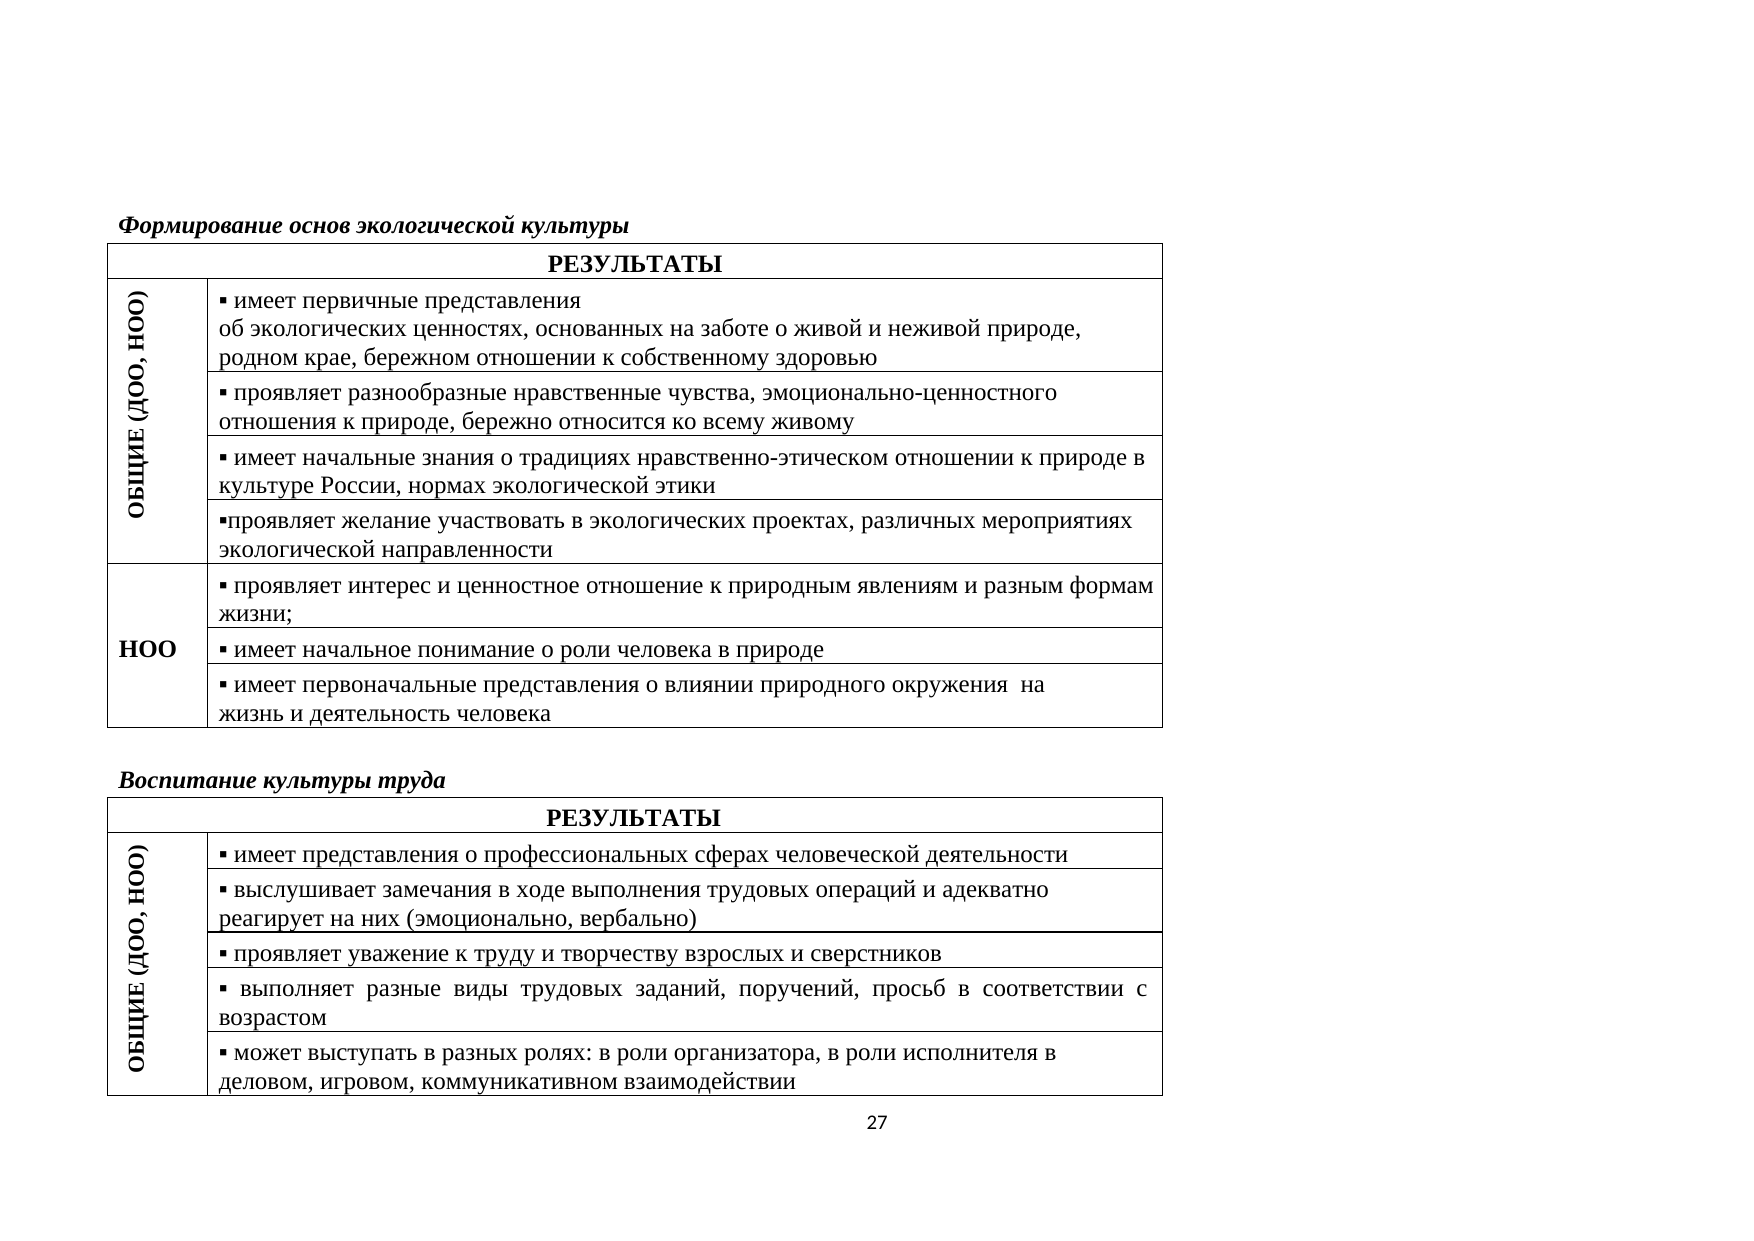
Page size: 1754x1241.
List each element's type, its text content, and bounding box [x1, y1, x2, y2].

table_header [108, 244, 207, 278]
table_cell ▪проявляет желание участвовать в экологических проектах, различных мероприятиях экологической направленности [208, 500, 1162, 563]
table_header РЕЗУЛЬТАТЫ [207, 244, 1162, 278]
table_cell ▪ имеет первоначальные представления о влиянии природного окружения на жизнь и деятельность человека [208, 664, 1162, 727]
table_cell ▪ имеет начальные знания о традициях нравственно-этическом отношении к природе в культуре России, нормах экологической этики [208, 436, 1162, 499]
table_cell НОО [108, 564, 207, 727]
table_cell ▪ имеет представления о профессиональных сферах человеческой деятельности [208, 833, 1162, 867]
table_cell ▪ выполняет разные виды трудовых заданий, поручений, просьб в соответствии с возрастом [208, 968, 1162, 1031]
table_cell [108, 279, 207, 563]
text Воспитание культуры труда [118, 765, 1636, 793]
table_cell [108, 833, 207, 1094]
text Формирование основ экологической культуры [118, 211, 1636, 239]
table_cell ▪ проявляет интерес и ценностное отношение к природным явлениям и разным формам жизни; [208, 564, 1162, 627]
table_cell ▪ выслушивает замечания в ходе выполнения трудовых операций и адекватно реагирует на них (эмоционально, вербально) [208, 869, 1162, 931]
table_header РЕЗУЛЬТАТЫ [108, 798, 1162, 832]
table_cell ▪ имеет первичные представления об экологических ценностях, основанных на заботе о живой и неживой природе, родном крае, бережном отношении к собственному здоровью [208, 279, 1162, 371]
table_cell ▪ проявляет разнообразные нравственные чувства, эмоционально-ценностного отношения к природе, бережно относится ко всему живому [208, 372, 1162, 435]
table_cell ▪ может выступать в разных ролях: в роли организатора, в роли исполнителя в деловом, игровом, коммуникативном взаимодействии [208, 1032, 1162, 1094]
table_cell ▪ проявляет уважение к труду и творчеству взрослых и сверстников [208, 933, 1162, 967]
table_cell ▪ имеет начальное понимание о роли человека в природе [208, 628, 1162, 662]
